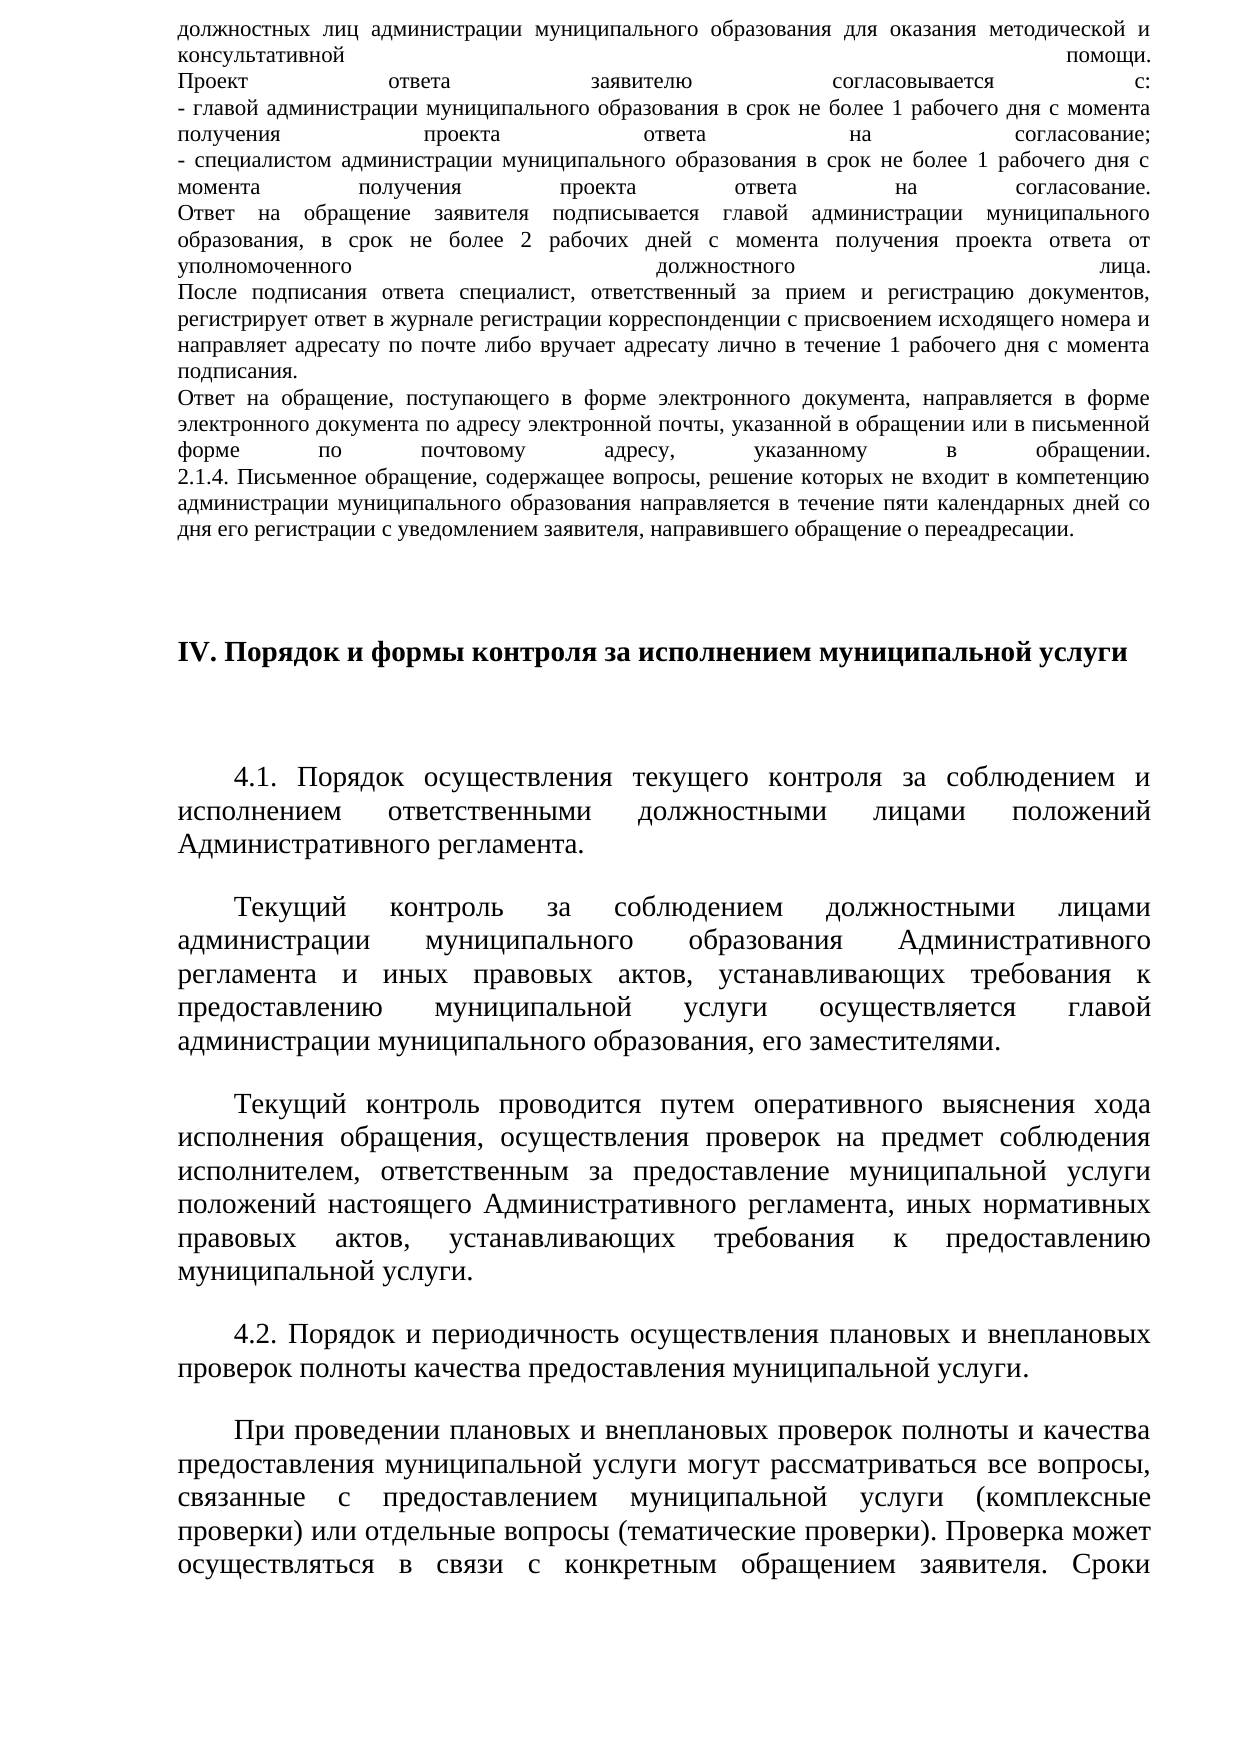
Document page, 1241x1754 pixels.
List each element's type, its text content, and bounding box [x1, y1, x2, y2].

text Текущий контроль проводится путем оперативного выяснения хода исполнения обращения, осуществления проверок на предмет соблюдения исполнителем, ответственным за предоставление муниципальной услуги положений настоящего Административного регламента, иных нормативных правовых актов, устанавливающих требования к предоставлению муниципальной услуги. [177, 1086, 1152, 1287]
text Текущий контроль за соблюдением должностными лицами администрации муниципального образования Административного регламента и иных правовых актов, устанавливающих требования к предоставлению муниципальной услуги осуществляется главой администрации муниципального образования, его заместителями. [177, 889, 1152, 1057]
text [177, 1412, 1152, 1580]
text 4.1. Порядок осуществления текущего контроля за соблюдением и исполнением ответственными должностными лицами положений Административного регламента. [177, 759, 1152, 860]
text IV. Порядок и формы контроля за исполнением муниципальной услуги [177, 634, 1152, 667]
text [177, 15, 1152, 542]
text 4.2. Порядок и периодичность осуществления плановых и внеплановых проверок полноты качества предоставления муниципальной услуги. [177, 1316, 1152, 1383]
